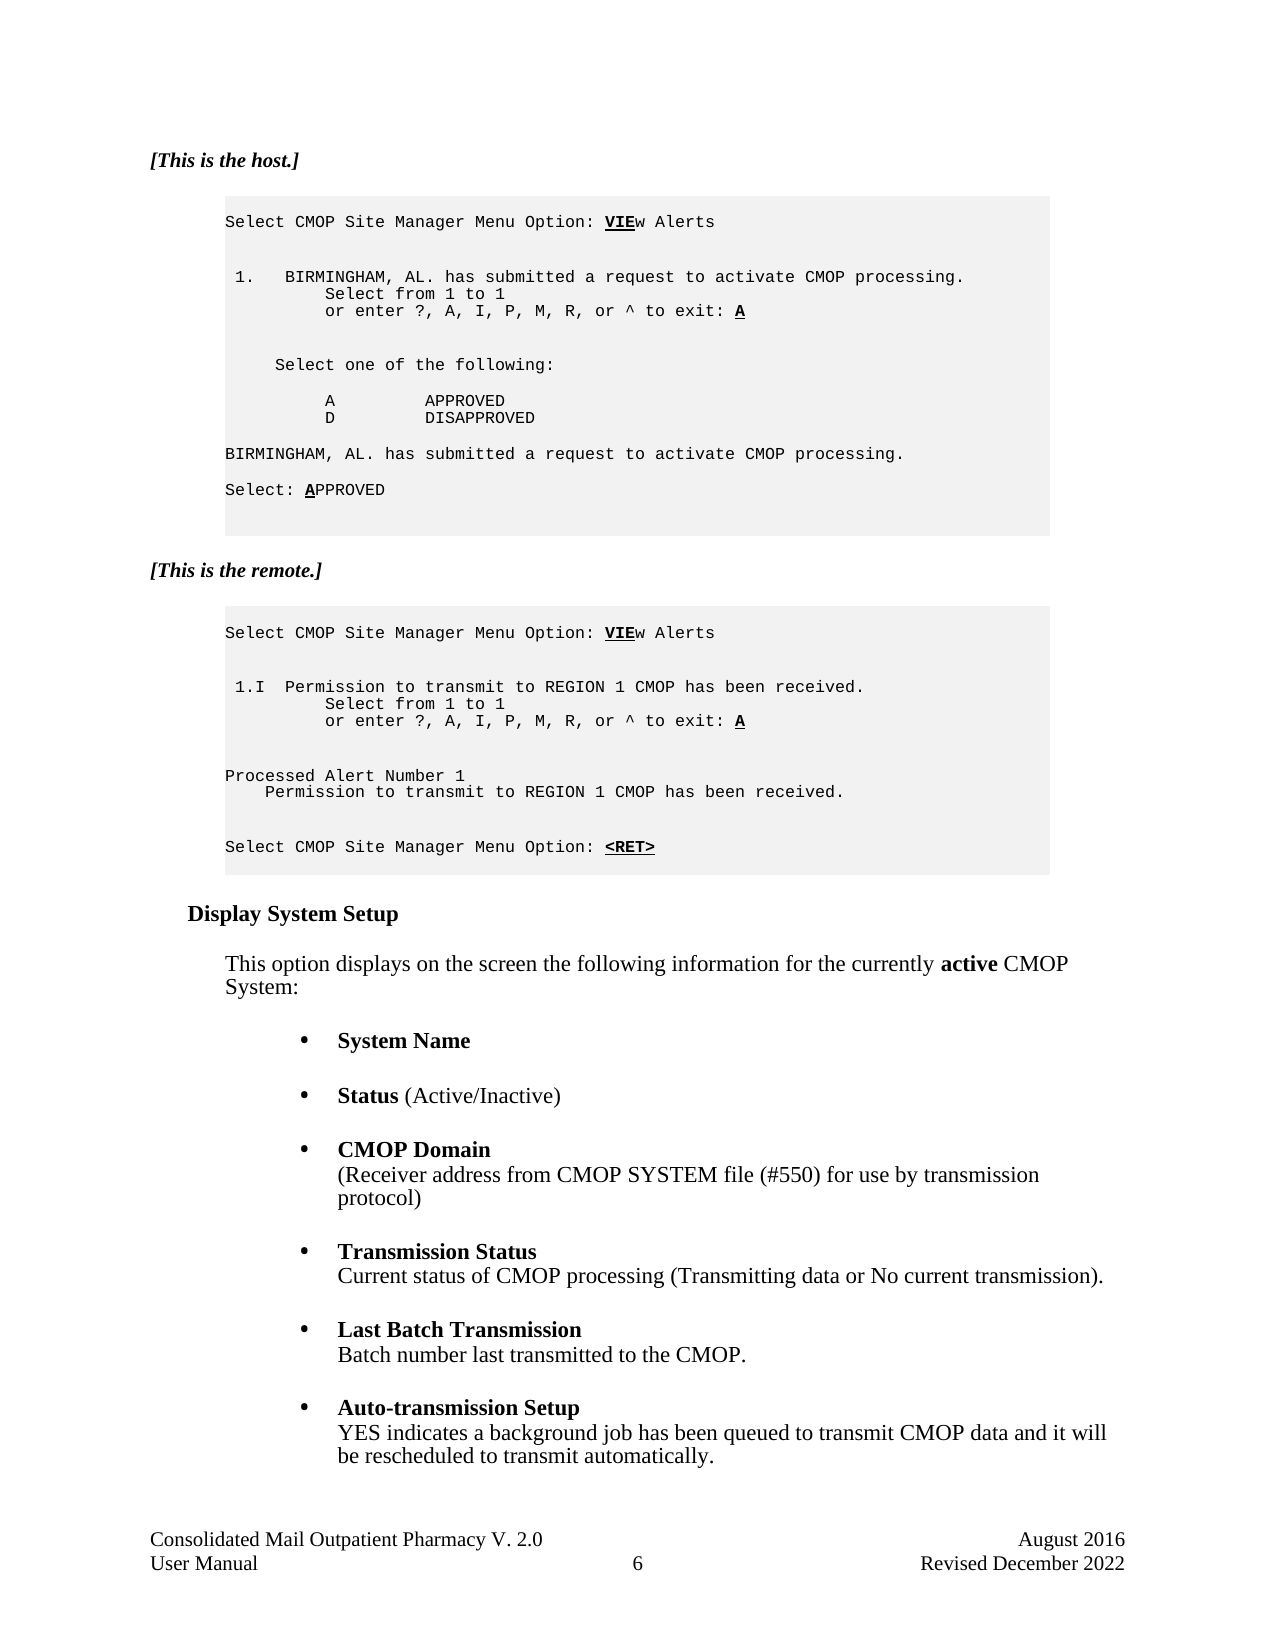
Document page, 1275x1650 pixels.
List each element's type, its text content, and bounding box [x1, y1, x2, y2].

text Select CMOP Site Manager Menu Option: VIEw Alerts [225, 214, 1050, 231]
text Select: APPROVED [225, 481, 1050, 498]
list (Receiver address from CMOP SYSTEM file (#550) for use by transmission protocol) [337, 1163, 1125, 1211]
subtitle Display System Setup [187, 900, 1125, 926]
text 1. BIRMINGHAM, AL. has submitted a request to activate CMOP processing. [225, 269, 1050, 286]
list Current status of CMOP processing (Transmitting data or No current transmission). [337, 1265, 1125, 1289]
text Permission to transmit to REGION 1 CMOP has been received. [225, 784, 1050, 801]
list YES indicates a background job has been queued to transmit CMOP data and it will be rescheduled to transmit automatically. [337, 1421, 1125, 1469]
list [This is the remote.] [150, 560, 1125, 582]
text Select from 1 to 1 [225, 286, 1050, 303]
text A APPROVED [225, 393, 1050, 410]
text Processed Alert Number 1 [225, 767, 1050, 784]
list This option displays on the screen the following information for the currently active CMOP System: [225, 952, 1125, 1000]
text D DISAPPROVED [225, 410, 1050, 427]
list Status (Active/Inactive) [300, 1081, 1125, 1109]
text Select CMOP Site Manager Menu Option: <RET> [225, 839, 1050, 856]
text 1.I Permission to transmit to REGION 1 CMOP has been received. [225, 679, 1050, 696]
list Transmission Status [300, 1237, 1125, 1265]
text Select one of the following: [225, 357, 1050, 374]
list CMOP Domain [300, 1135, 1125, 1163]
text BIRMINGHAM, AL. has submitted a request to activate CMOP processing. [225, 446, 1050, 463]
text Select CMOP Site Manager Menu Option: VIEw Alerts [225, 624, 1050, 641]
list System Name [300, 1026, 1125, 1054]
list Auto-transmission Setup [300, 1393, 1125, 1421]
text or enter ?, A, I, P, M, R, or ^ to exit: A [225, 713, 1050, 730]
list Batch number last transmitted to the CMOP. [337, 1343, 1125, 1367]
text or enter ?, A, I, P, M, R, or ^ to exit: A [225, 303, 1050, 320]
text Select from 1 to 1 [225, 696, 1050, 713]
list [This is the host.] [150, 150, 1125, 172]
list Last Batch Transmission [300, 1315, 1125, 1343]
